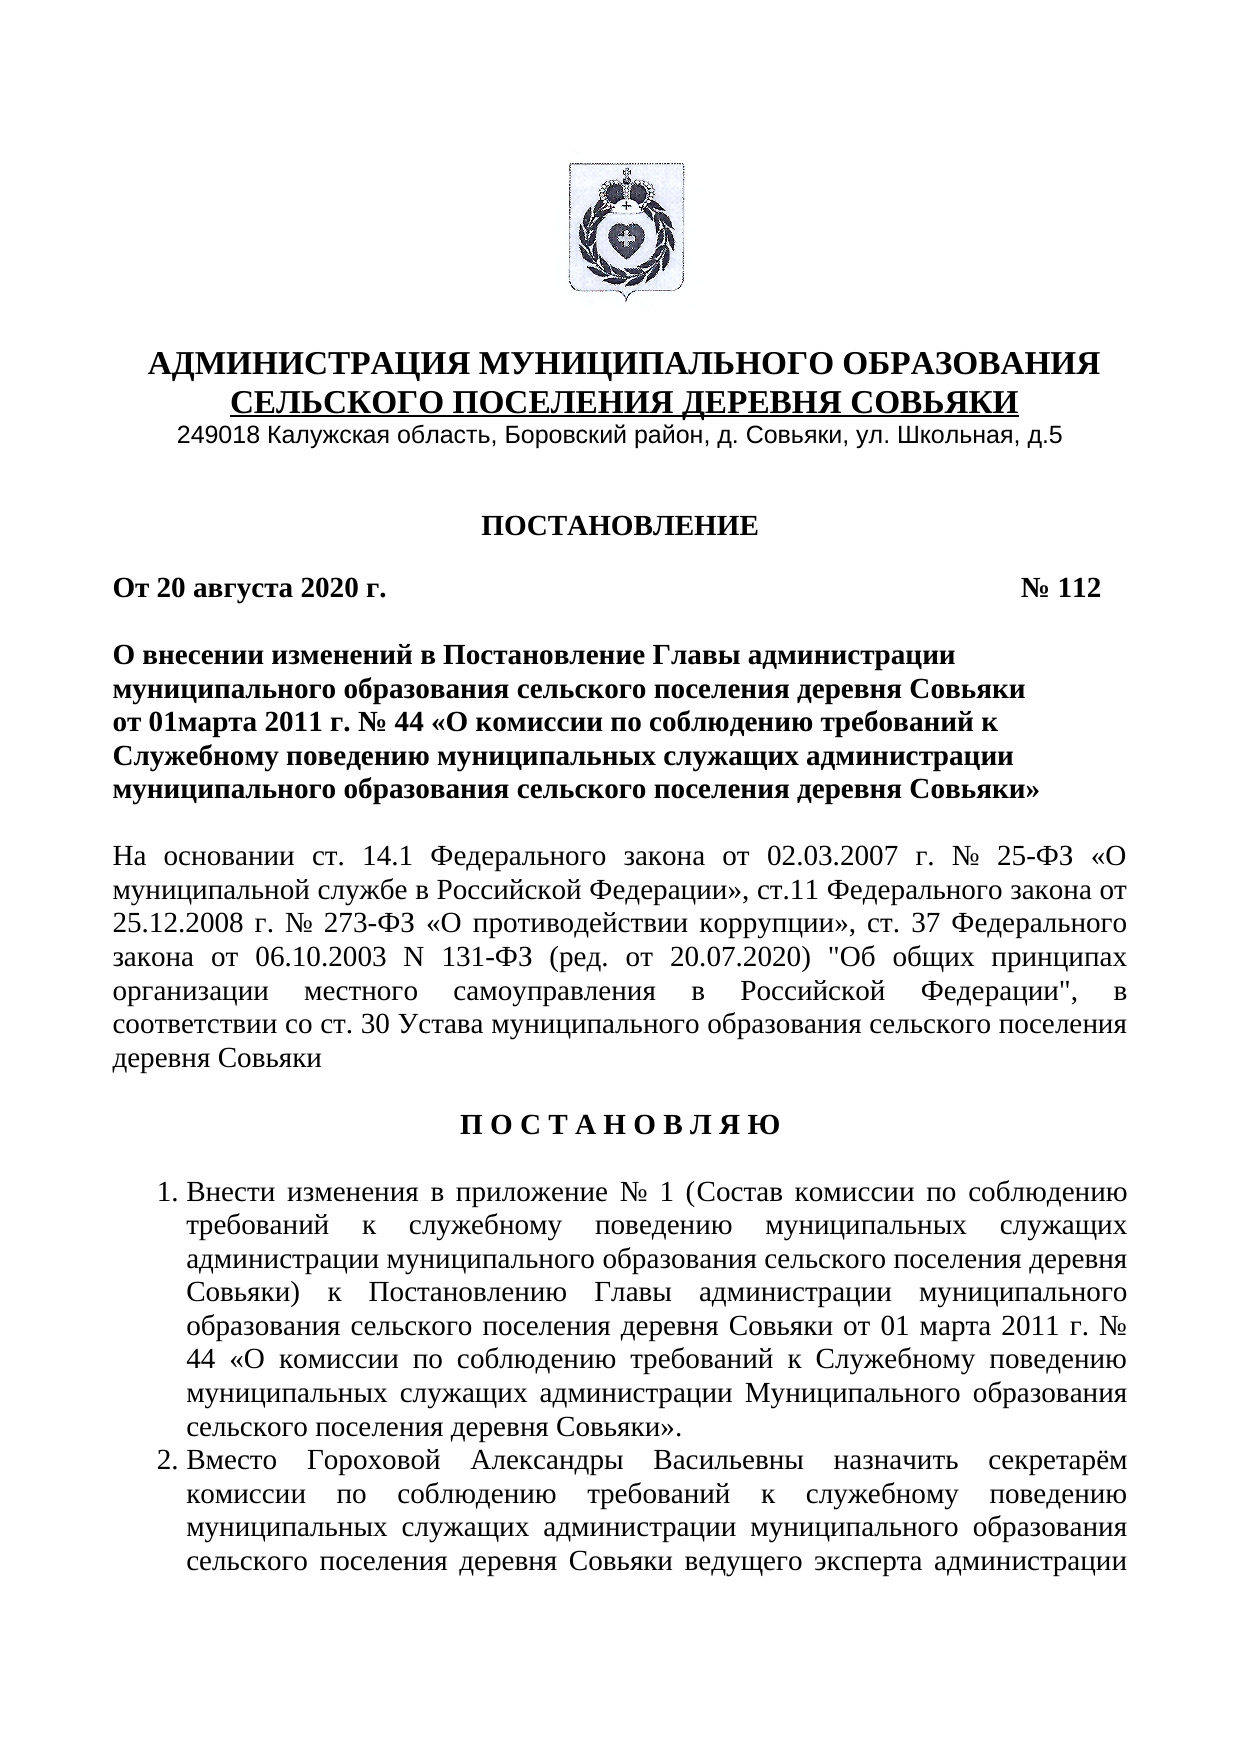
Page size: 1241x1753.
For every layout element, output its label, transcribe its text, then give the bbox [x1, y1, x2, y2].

list Внести изменения в приложение № 1 (Состав комиссии по соблюдению требований к служебному поведению муниципальных служащих администрации муниципального образования сельского поселения деревня Совьяки) к Постановлению Главы администрации муниципального образования сельского поселения деревня Совьяки от 01 марта 2011 г. № 44 «О комиссии по соблюдению требований к Служебному поведению муниципальных служащих администрации Муниципального образования сельского поселения деревня Совьяки». [157, 1174, 1128, 1442]
text На основании ст. 14.1 Федерального закона от 02.03.2007 г. № 25-ФЗ «О муниципальной службе в Российской Федерации», ст.11 Федерального закона от 25.12.2008 г. № 273-ФЗ «О противодействии коррупции», ст. 37 Федерального закона от 06.10.2003 N 131-ФЗ (ред. от 20.07.2020) "Об общих принципах организации местного самоуправления в Российской Федерации", в соответствии со ст. 30 Устава муниципального образования сельского поселения деревня Совьяки [112, 838, 1128, 1073]
text П О С Т А Н О В Л Я Ю [112, 1107, 1128, 1140]
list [157, 1442, 1128, 1576]
text О внесении изменений в Постановление Главы администрации [112, 637, 1128, 671]
text АДМИНИСТРАЦИЯ МУНИЦИПАЛЬНОГО ОБРАЗОВАНИЯ СЕЛЬСКОГО ПОСЕЛЕНИЯ ДЕРЕВНЯ СОВЬЯКИ [112, 305, 1128, 420]
picture [553, 150, 699, 306]
text муниципального образования сельского поселения деревня Совьяки [112, 671, 1128, 704]
text 249018 Калужская область, Боровский район, д. Совьяки, ул. Школьная, д.5 [112, 420, 1128, 449]
text муниципального образования сельского поселения деревня Совьяки» [112, 771, 1128, 805]
text Служебному поведению муниципальных служащих администрации [112, 738, 1128, 771]
text ПОСТАНОВЛЕНИЕ [112, 508, 1128, 541]
text От 20 августа 2020 г. № 112 [112, 570, 1128, 604]
text от 01марта 2011 г. № 44 «О комиссии по соблюдению требований к [112, 704, 1128, 738]
